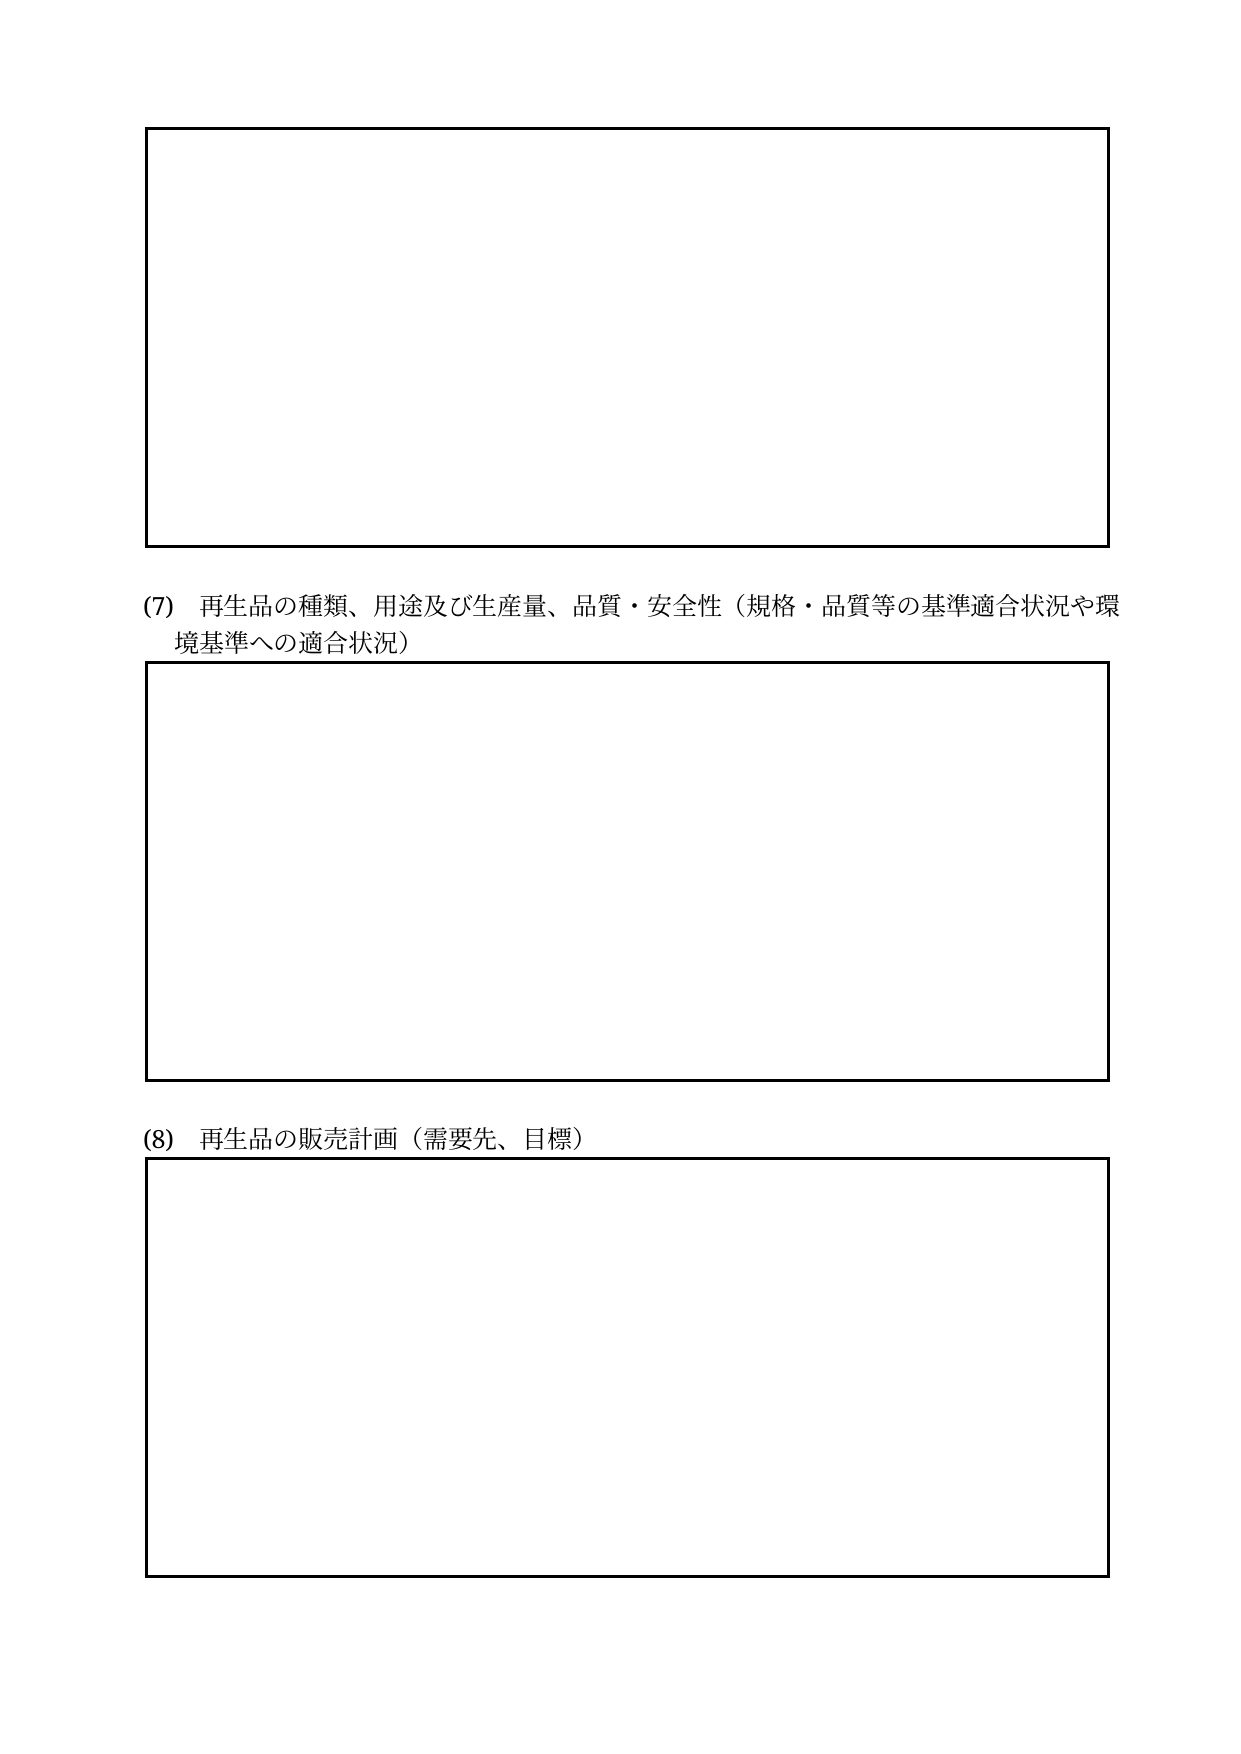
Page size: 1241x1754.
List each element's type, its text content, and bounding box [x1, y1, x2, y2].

table_header [148, 1160, 1107, 1575]
text 境基準への適合状況） [118, 623, 1122, 661]
text (8) 再生品の販売計画（需要先、目標） [118, 1119, 1122, 1157]
text (7) 再生品の種類、用途及び生産量、品質・安全性（規格・品質等の基準適合状況や環 [118, 586, 1122, 623]
table_header [148, 130, 1107, 545]
table_header [148, 664, 1107, 1079]
